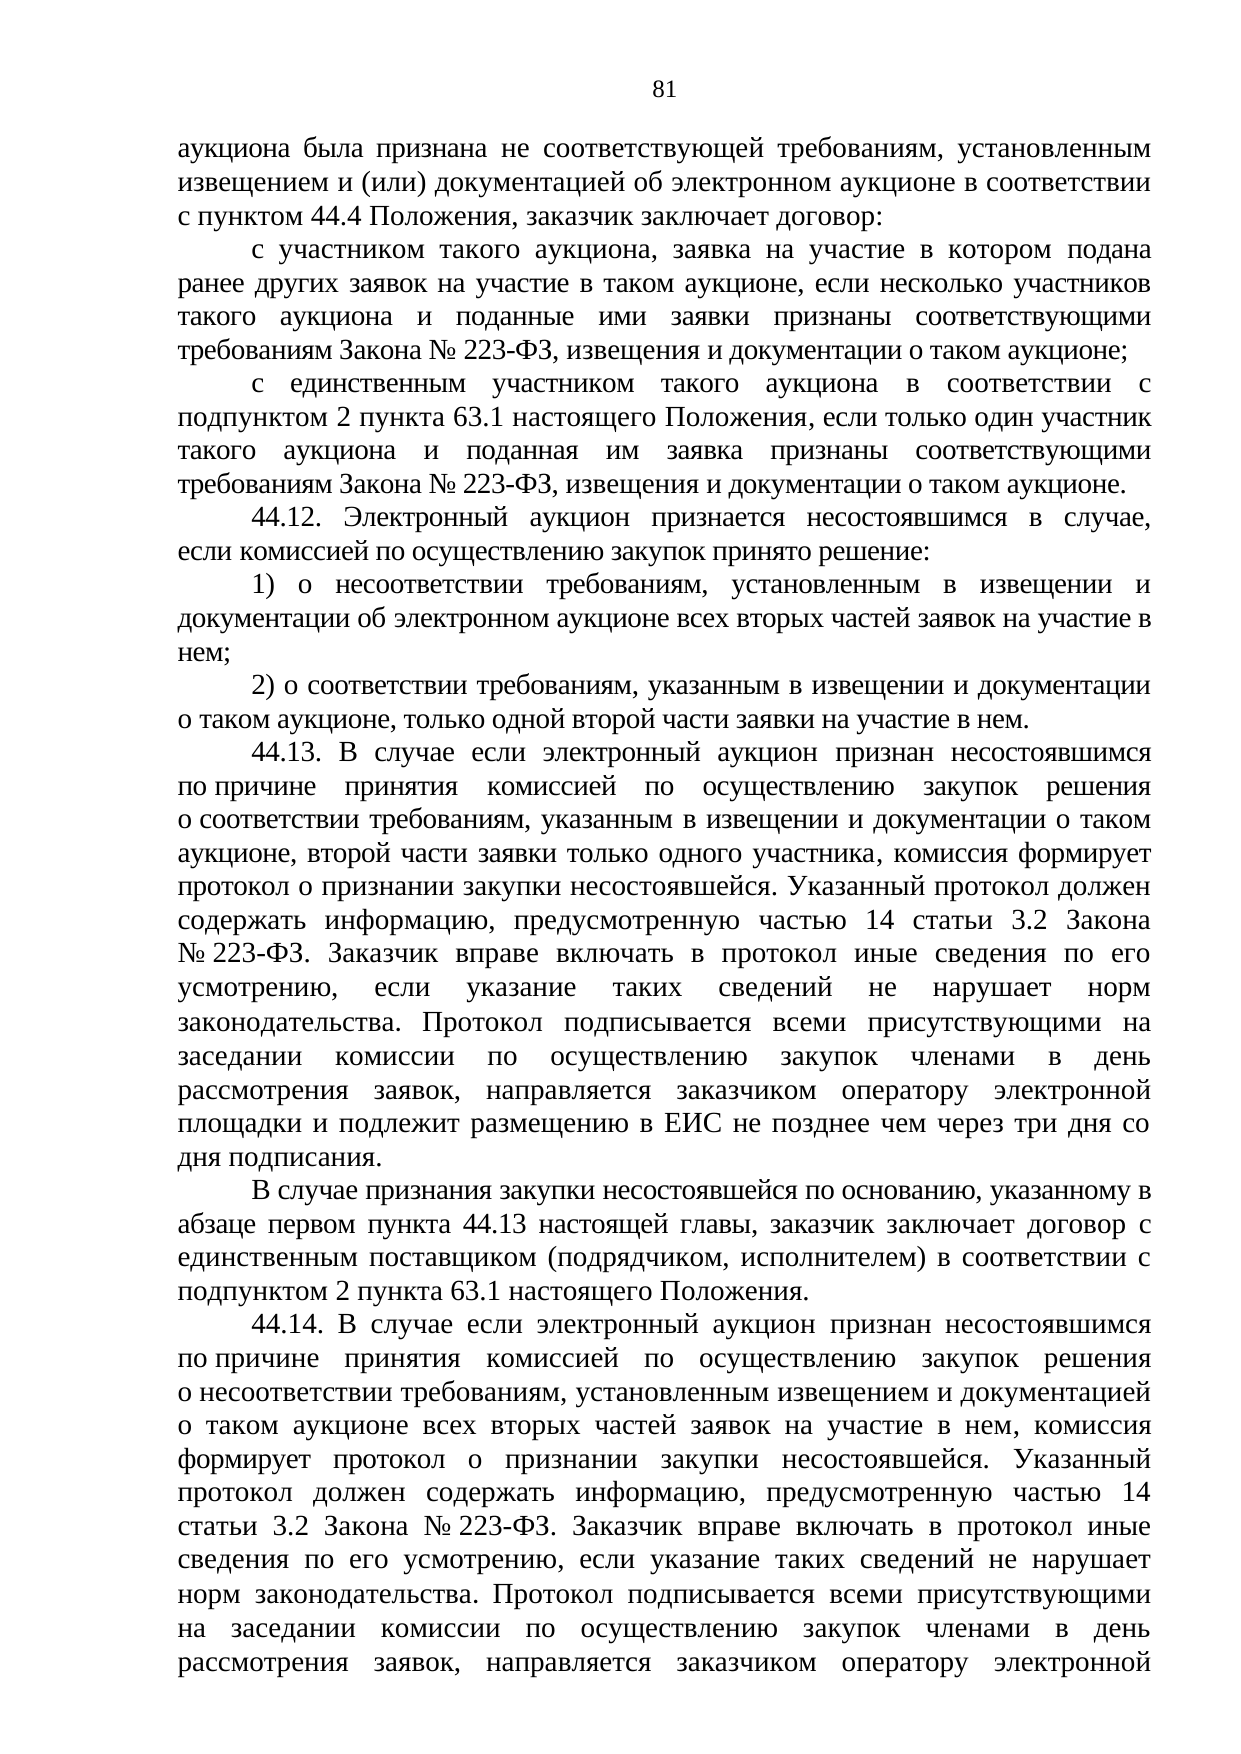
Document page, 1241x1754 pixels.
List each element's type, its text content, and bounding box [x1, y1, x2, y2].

text 44.12. Электронный аукцион признается несостоявшимся в случае, если комиссией по осуществлению закупок принято решение: [177, 499, 1152, 567]
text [177, 131, 1152, 231]
text 1) о несоответствии требованиям, установленным в извещении и документации об электронном аукционе всех вторых частей заявок на участие в нем; [177, 567, 1152, 667]
text 44.13. В случае если электронный аукцион признан несостоявшимся по причине принятия комиссией по осуществлению закупок решения о соответствии требованиям, указанным в извещении и документации о таком аукционе, второй части заявки только одного участника, комиссия формирует протокол о признании закупки несостоявшейся. Указанный протокол должен содержать информацию, предусмотренную частью 14 статьи 3.2 Закона № 223-ФЗ. Заказчик вправе включать в протокол иные сведения по его усмотрению, если указание таких сведений не нарушает норм законодательства. Протокол подписывается всеми присутствующими на заседании комиссии по осуществлению закупок членами в день рассмотрения заявок, направляется заказчиком оператору электронной площадки и подлежит размещению в ЕИС не позднее чем через три дня со дня подписания. [177, 734, 1152, 1172]
text 2) о соответствии требованиям, указанным в извещении и документации о таком аукционе, только одной второй части заявки на участие в нем. [177, 667, 1152, 734]
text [177, 1307, 1152, 1678]
text В случае признания закупки несостоявшейся по основанию, указанному в абзаце первом пункта 44.13 настоящей главы, заказчик заключает договор с единственным поставщиком (подрядчиком, исполнителем) в соответствии с подпунктом 2 пункта 63.1 настоящего Положения. [177, 1172, 1152, 1307]
